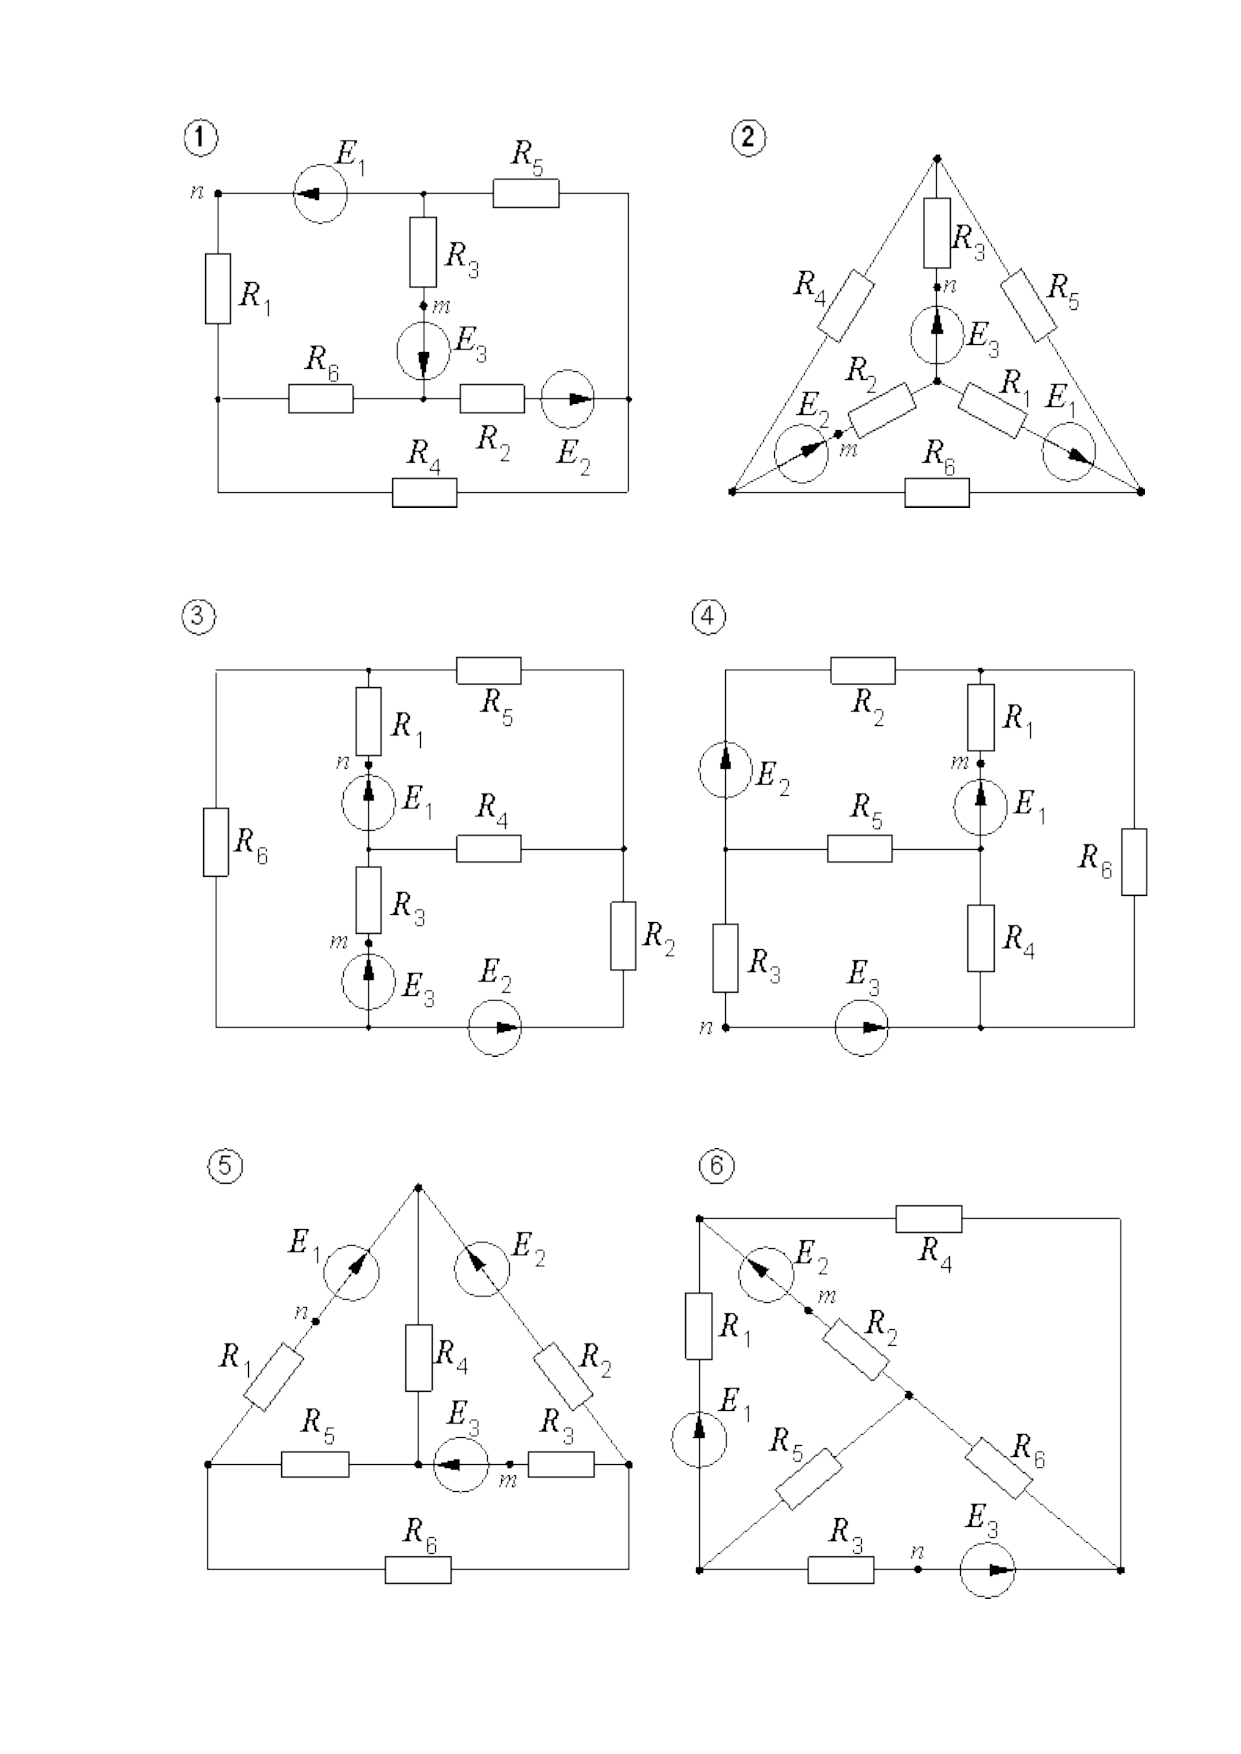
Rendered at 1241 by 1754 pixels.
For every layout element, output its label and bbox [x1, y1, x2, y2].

picture [183, 118, 1145, 508]
picture [181, 599, 1148, 1057]
picture [204, 1148, 1125, 1599]
